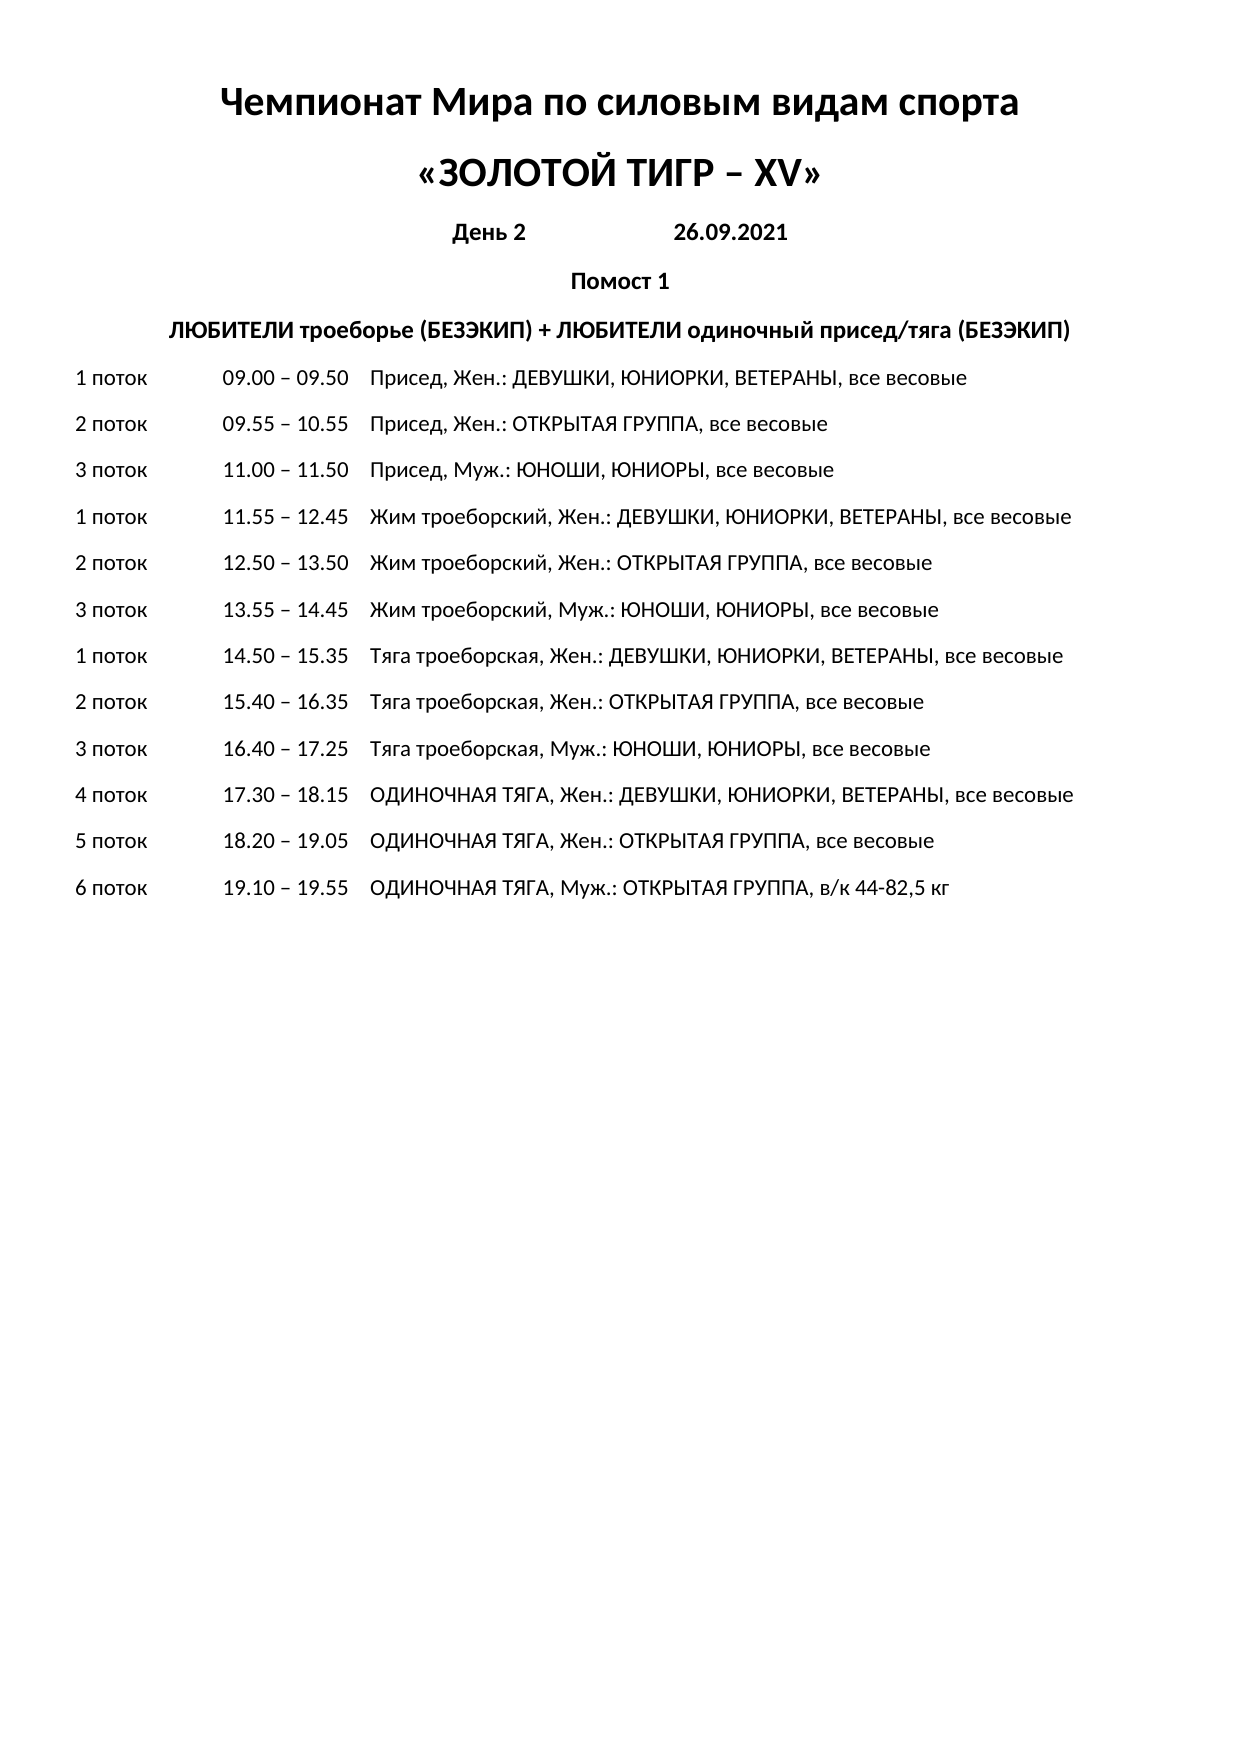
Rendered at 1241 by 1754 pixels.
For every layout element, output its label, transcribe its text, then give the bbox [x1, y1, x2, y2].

text 3 поток 13.55 – 14.45 Жим троеборский, Муж.: ЮНОШИ, ЮНИОРЫ, все весовые [75, 595, 1165, 623]
text 2 поток 09.55 – 10.55 Присед, Жен.: ОТКРЫТАЯ ГРУППА, все весовые [75, 409, 1165, 437]
text 2 поток 15.40 – 16.35 Тяга троеборская, Жен.: ОТКРЫТАЯ ГРУППА, все весовые [75, 687, 1165, 715]
text ЛЮБИТЕЛИ троеборье (БЕЗЭКИП) + ЛЮБИТЕЛИ одиночный присед/тяга (БЕЗЭКИП) [75, 314, 1165, 344]
text 3 поток 16.40 – 17.25 Тяга троеборская, Муж.: ЮНОШИ, ЮНИОРЫ, все весовые [75, 734, 1165, 762]
text 1 поток 09.00 – 09.50 Присед, Жен.: ДЕВУШКИ, ЮНИОРКИ, ВЕТЕРАНЫ, все весовые [75, 363, 1165, 391]
text День 2 26.09.2021 [75, 216, 1165, 247]
text 4 поток 17.30 – 18.15 ОДИНОЧНАЯ ТЯГА, Жен.: ДЕВУШКИ, ЮНИОРКИ, ВЕТЕРАНЫ, все весовые [75, 780, 1165, 808]
text Помост 1 [75, 265, 1165, 296]
text 1 поток 11.55 – 12.45 Жим троеборский, Жен.: ДЕВУШКИ, ЮНИОРКИ, ВЕТЕРАНЫ, все весовые [75, 502, 1165, 530]
text 3 поток 11.00 – 11.50 Присед, Муж.: ЮНОШИ, ЮНИОРЫ, все весовые [75, 456, 1165, 484]
text 1 поток 14.50 – 15.35 Тяга троеборская, Жен.: ДЕВУШКИ, ЮНИОРКИ, ВЕТЕРАНЫ, все весовые [75, 641, 1165, 669]
text «ЗОЛОТОЙ ТИГР – XV» [75, 146, 1165, 196]
text 6 поток 19.10 – 19.55 ОДИНОЧНАЯ ТЯГА, Муж.: ОТКРЫТАЯ ГРУППА, в/к 44-82,5 кг [75, 873, 1165, 901]
text Чемпионат Мира по силовым видам спорта [75, 75, 1165, 126]
text 5 поток 18.20 – 19.05 ОДИНОЧНАЯ ТЯГА, Жен.: ОТКРЫТАЯ ГРУППА, все весовые [75, 826, 1165, 854]
text 2 поток 12.50 – 13.50 Жим троеборский, Жен.: ОТКРЫТАЯ ГРУППА, все весовые [75, 548, 1165, 576]
